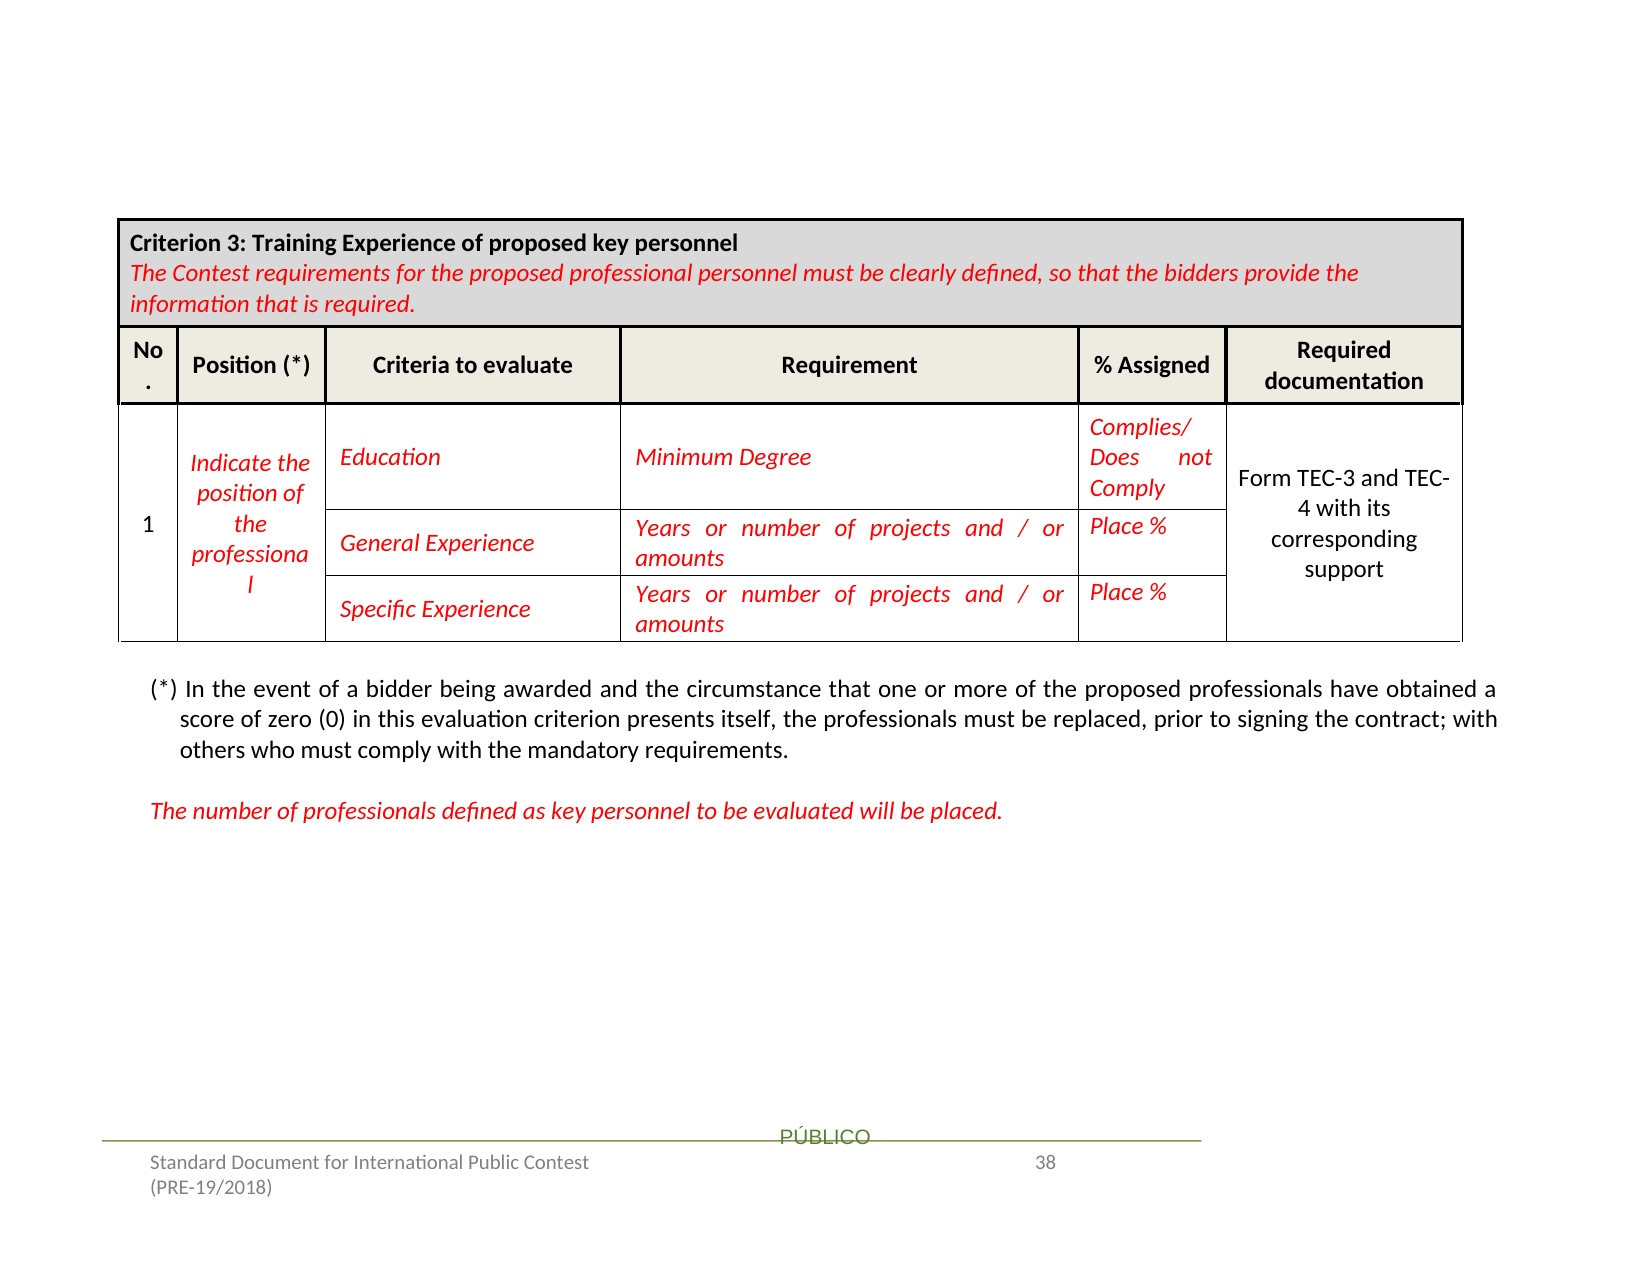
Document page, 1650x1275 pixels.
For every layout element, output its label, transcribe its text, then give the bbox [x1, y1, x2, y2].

table_cell Position (*) [179, 328, 324, 402]
table_cell General Experience [326, 510, 620, 575]
table_cell Criteria to evaluate [327, 328, 619, 402]
table_cell Indicate the position of the professional [178, 405, 325, 641]
table_cell Education [326, 405, 620, 509]
table_cell Place % [1079, 576, 1226, 641]
text The number of professionals defined as key personnel to be evaluated will be placed. [150, 795, 1500, 825]
text (*) In the event of a bidder being awarded and the circumstance that one or more of the proposed professionals have obtained a score of zero (0) in this evaluation criterion presents itself, the professionals must be replaced, prior to signing the contract; with others who must comply with the mandatory requirements. [150, 673, 1500, 764]
table_cell Required documentation [1228, 328, 1461, 402]
table_cell No. [120, 328, 176, 402]
table_cell 1 [119, 402, 177, 641]
table_cell % Assigned [1080, 328, 1224, 402]
table_header Criterion 3: Training Experience of proposed key personnel The Contest requirements for the proposed professional personnel must be clearly defined, so that the bidders provide the information that is required. [120, 221, 1461, 325]
table_cell Requirement [622, 328, 1077, 402]
table_cell Complies/ Does not Comply [1079, 405, 1226, 509]
table_cell Minimum Degree [621, 405, 1078, 509]
table_cell Years or number of projects and / or amounts [621, 510, 1078, 575]
table_cell Form TEC-3 and TEC-4 with its corresponding support [1227, 402, 1462, 641]
table_cell Place % [1079, 510, 1226, 575]
table_cell Specific Experience [326, 576, 620, 641]
table_cell Years or number of projects and / or amounts [621, 576, 1078, 641]
